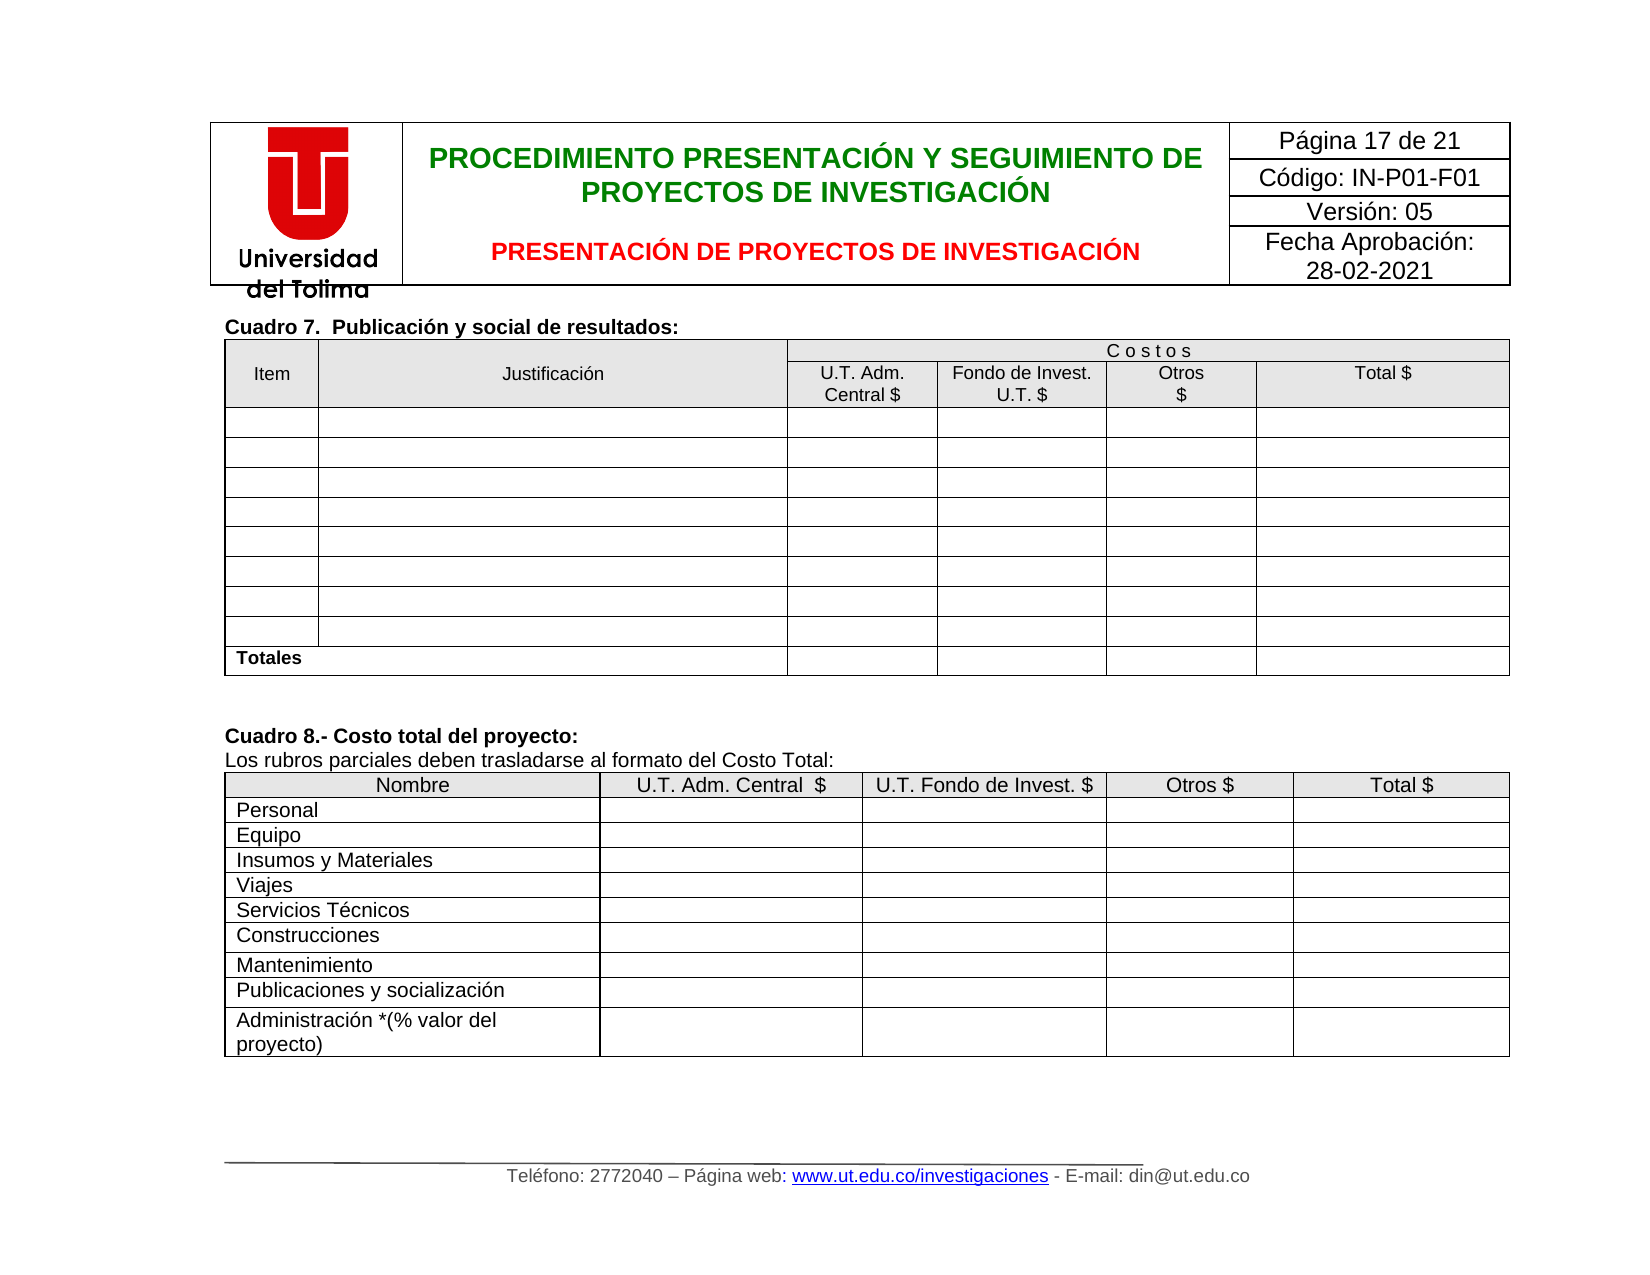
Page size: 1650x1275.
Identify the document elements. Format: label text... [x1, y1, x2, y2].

table_cell [1107, 438, 1256, 467]
table_cell [226, 587, 318, 616]
table_cell [601, 798, 862, 822]
table_cell [1107, 873, 1293, 897]
table_header Justificación [319, 340, 787, 407]
table_cell [863, 873, 1106, 897]
table_cell [938, 438, 1106, 467]
table_cell [1107, 617, 1256, 646]
table_cell [1107, 953, 1293, 977]
table_cell [1107, 923, 1293, 952]
table_cell Total $ [1257, 362, 1509, 407]
table_cell [226, 557, 318, 586]
table_cell [863, 898, 1106, 922]
table_cell [319, 438, 787, 467]
table_cell [1294, 923, 1509, 952]
table_cell [863, 953, 1106, 977]
table_cell [1107, 498, 1256, 526]
table_cell Publicaciones y socialización [226, 978, 599, 1007]
table_cell [1294, 898, 1509, 922]
table_cell [226, 438, 318, 467]
table_cell [788, 438, 937, 467]
table_cell [1107, 647, 1256, 675]
table_cell Personal [226, 798, 599, 822]
text Los rubros parciales deben trasladarse al formato del Costo Total: [224, 748, 1532, 772]
table_cell [1257, 468, 1509, 497]
table_cell [788, 527, 937, 556]
table_cell [938, 468, 1106, 497]
table_cell Viajes [226, 873, 599, 897]
table_cell Mantenimiento [226, 953, 599, 977]
table_cell Equipo [226, 823, 599, 847]
table_cell [1107, 587, 1256, 616]
table_cell [1107, 408, 1256, 437]
table_cell [601, 848, 862, 872]
table_cell [319, 587, 787, 616]
table_header C o s t o s [788, 340, 1509, 361]
table_cell [788, 408, 937, 437]
table_header Total $ [1294, 773, 1509, 797]
table_cell U.T. Adm. Central $ [788, 362, 937, 407]
table_cell [601, 923, 862, 952]
table_cell [1107, 848, 1293, 872]
table_cell [601, 873, 862, 897]
table_cell [1257, 617, 1509, 646]
table_cell [788, 617, 937, 646]
table_cell [938, 617, 1106, 646]
table_header Item [226, 340, 318, 407]
table_cell [1107, 468, 1256, 497]
table_cell Servicios Técnicos [226, 898, 599, 922]
table_cell [1107, 1008, 1293, 1056]
table_cell [226, 408, 318, 437]
table_cell [1294, 823, 1509, 847]
table_cell [1107, 978, 1293, 1007]
table_cell [938, 498, 1106, 526]
table_cell [1257, 498, 1509, 526]
table_cell Administración *(% valor del proyecto) [226, 1008, 599, 1056]
table_cell [938, 527, 1106, 556]
table_cell [1257, 527, 1509, 556]
table_cell [1107, 823, 1293, 847]
table_cell [788, 498, 937, 526]
table_cell [1294, 1008, 1509, 1056]
table_cell Fondo de Invest. U.T. $ [938, 362, 1106, 407]
table_cell [601, 953, 862, 977]
table_cell [863, 848, 1106, 872]
table_cell [1294, 953, 1509, 977]
table_cell [1107, 557, 1256, 586]
table_cell [601, 978, 862, 1007]
table_cell Insumos y Materiales [226, 848, 599, 872]
table_cell [1294, 798, 1509, 822]
table_cell [601, 898, 862, 922]
table_cell [863, 978, 1106, 1007]
picture [239, 286, 377, 298]
table_cell [863, 798, 1106, 822]
table_cell [1257, 587, 1509, 616]
table_cell Construcciones [226, 923, 599, 952]
table_cell [1294, 873, 1509, 897]
table_cell [1257, 557, 1509, 586]
table_cell [1107, 898, 1293, 922]
table_cell [788, 587, 937, 616]
table_cell [938, 408, 1106, 437]
table_header U.T. Adm. Central $ [601, 773, 862, 797]
table_cell Totales [226, 647, 787, 675]
table_cell [938, 557, 1106, 586]
table_header Nombre [226, 773, 599, 797]
table_cell [319, 557, 787, 586]
table_cell [226, 617, 318, 646]
table_cell [938, 587, 1106, 616]
table_cell [319, 498, 787, 526]
table_cell [863, 923, 1106, 952]
table_cell [788, 647, 937, 675]
table_cell [1107, 798, 1293, 822]
table_cell [1257, 647, 1509, 675]
table_cell [319, 527, 787, 556]
table_header Otros $ [1107, 773, 1293, 797]
table_cell [863, 1008, 1106, 1056]
table_header U.T. Fondo de Invest. $ [863, 773, 1106, 797]
table_cell [601, 1008, 862, 1056]
table_cell [601, 823, 862, 847]
table_cell [1107, 527, 1256, 556]
table_cell [1257, 438, 1509, 467]
table_cell [1257, 408, 1509, 437]
text Cuadro 7. Publicación y social de resultados: [224, 315, 1532, 339]
table_cell [788, 557, 937, 586]
table_cell [319, 468, 787, 497]
table_cell [1294, 848, 1509, 872]
table_cell [226, 498, 318, 526]
picture [239, 127, 377, 284]
table_cell [226, 527, 318, 556]
table_cell [863, 823, 1106, 847]
table_cell Otros $ [1107, 362, 1256, 407]
text Cuadro 8.- Costo total del proyecto: [224, 724, 1532, 748]
table_cell [1294, 978, 1509, 1007]
table_cell [226, 468, 318, 497]
table_cell [319, 408, 787, 437]
table_cell [319, 617, 787, 646]
table_cell [938, 647, 1106, 675]
table_cell [788, 468, 937, 497]
